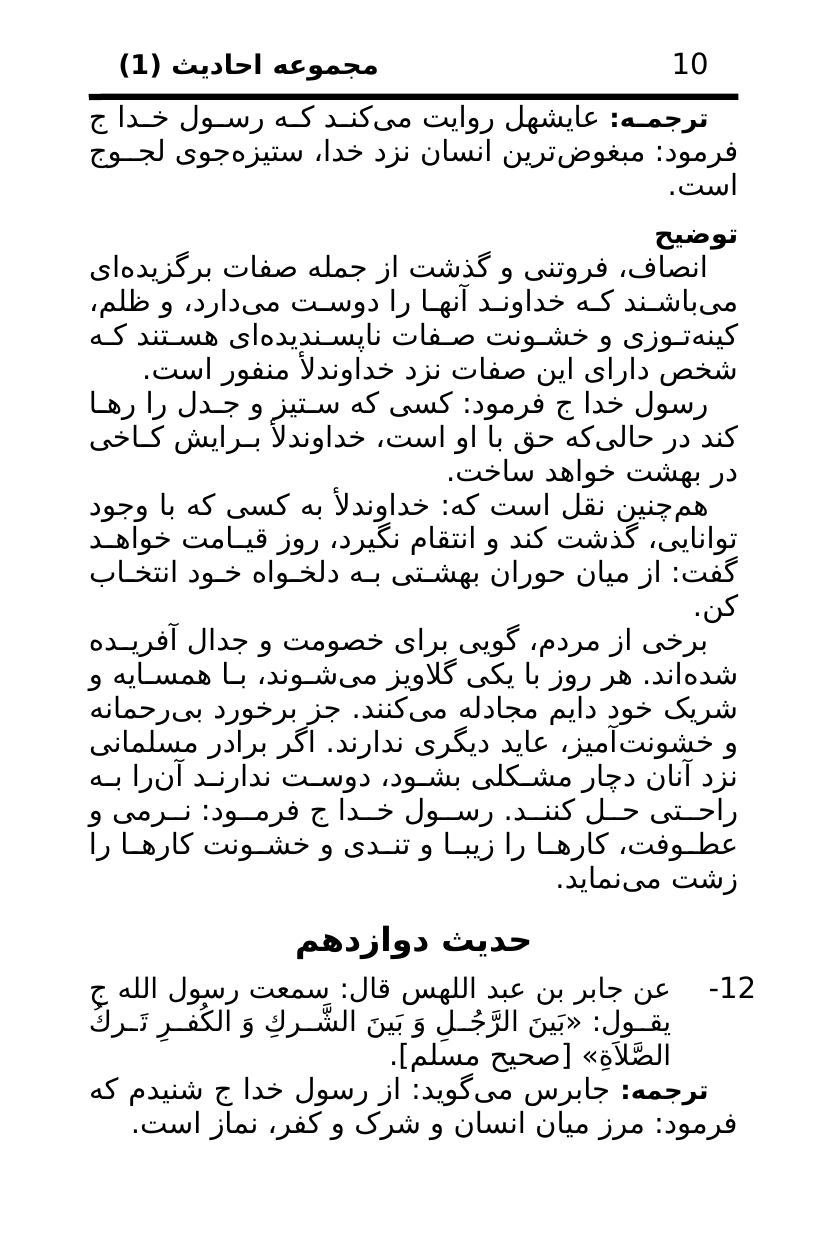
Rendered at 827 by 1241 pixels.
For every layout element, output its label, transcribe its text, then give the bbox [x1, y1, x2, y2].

text حدیث دوازدهم [89, 920, 738, 959]
list عن جابر بن عبد اللهس قال: سمعت رسول الله ج يقول: «بَينَ الرَّجُلِ وَ بَينَ الشَّركِ وَ الكُفرِ تَركُ الصَّلاَةِ» [صحیح مسلم]. [89, 972, 708, 1072]
text رسول خدا ج فرمود: کسی که ستیز و جدل را رها کند در حالی‌که حق با او است، خداوندﻷ برایش کاخی در بهشت خواهد ساخت. [89, 386, 738, 488]
text انصاف، فروتنی و گذشت از جمله صفات برگزیده‌ای می‌باشند که خداوند آنها را دوست می‌دارد، و ظلم، کینه‌توزی و خشونت صفات ناپسندیده‌ای هستند که شخص دارای این صفات نزد خداوند‌ﻷ منفور است. [89, 250, 738, 386]
text هم‌چنین نقل است که: خداوندﻷ به کسی که با وجود توانایی، گذشت کند و انتقام نگیرد، روز قیامت خواهد گفت: از میان حوران بهشتی به دلخواه خود انتخاب کن. [89, 488, 738, 624]
text ترجمه: عایشهل روایت می‌کند که رسول خدا ج فرمود: مبغوض‌ترین انسان نزد خدا، ستیزه‌جوی لجوج است. [89, 100, 738, 202]
text توضيح [89, 218, 738, 250]
text ترجمه: جابرس می‌گوید: از رسول خدا ج شنیدم که فرمود: مرز میان انسان و شرک و کفر، نماز است. [89, 1072, 738, 1140]
text برخی از مردم، گویی برای خصومت و جدال آفریده شده‌اند. هر روز با یکی گلاویز می‌شوند، با همسایه و شریک خود دایم مجادله می‌کنند. جز برخورد بی‌رحمانه و خشونت‌آمیز، عاید دیگری ندارند. اگر برادر مسلمانی نزد آنان دچار مشکلی بشود، دوست ندارند آن‌را به راحتی حل کنند. رسول خدا ج فرمود: نرمی و عطوفت، کارها را زیبا و تندی و خشونت کارها را زشت می‌نماید. [89, 624, 738, 895]
